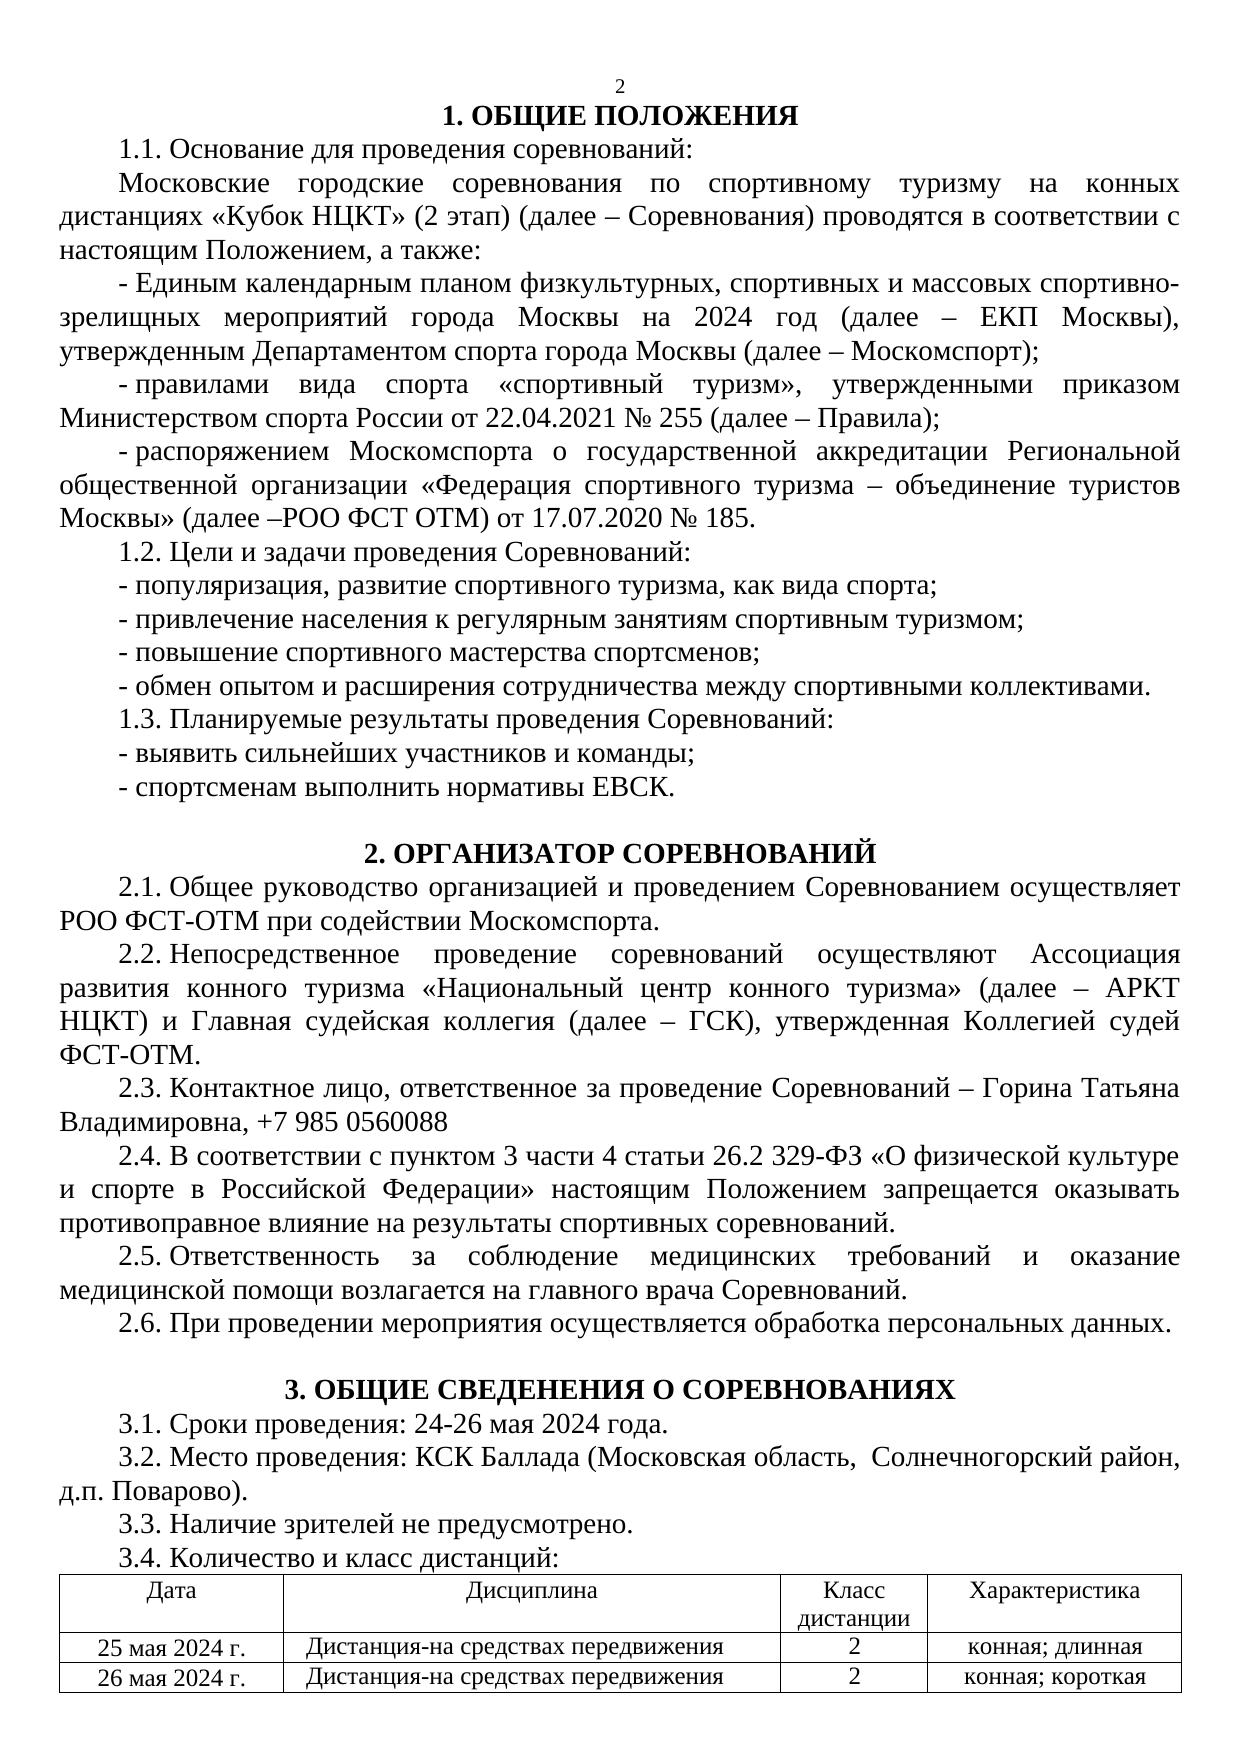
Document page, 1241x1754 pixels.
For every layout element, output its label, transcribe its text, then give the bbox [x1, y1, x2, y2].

text - выявить сильнейших участников и команды; [59, 735, 1181, 769]
table_cell 2 [781, 1663, 927, 1692]
table_header Характеристика [928, 1575, 1181, 1632]
text - спортсменам выполнить нормативы ЕВСК. [59, 769, 1181, 802]
text 2. ОРГАНИЗАТОР СОРЕВНОВАНИЙ [59, 836, 1181, 869]
text 2.6. При проведении мероприятия осуществляется обработка персональных данных. [59, 1305, 1181, 1339]
text - распоряжением Москомспорта о государственной аккредитации Региональной общественной организации «Федерация спортивного туризма – объединение туристов Москвы» (далее –РОО ФСТ ОТМ) от 17.07.2020 № 185. [59, 433, 1181, 534]
table_cell 25 мая 2024 г. [60, 1633, 283, 1662]
text 2.4. В соответствии с пунктом 3 части 4 статьи 26.2 329-ФЗ «О физической культуре и спорте в Российской Федерации» настоящим Положением запрещается оказывать противоправное влияние на результаты спортивных соревнований. [59, 1138, 1181, 1238]
text - обмен опытом и расширения сотрудничества между спортивными коллективами. [59, 668, 1181, 702]
table_cell 26 мая 2024 г. [60, 1663, 283, 1692]
text 3.2. Место проведения: КСК Баллада (Московская область, Солнечногорский район, д.п. Поварово). [59, 1439, 1181, 1507]
table_header Дата [60, 1575, 283, 1632]
text 3.3. Наличие зрителей не предусмотрено. [59, 1507, 1181, 1540]
text 3.4. Количество и класс дистанций: [59, 1540, 1181, 1574]
text 2.5. Ответственность за соблюдение медицинских требований и оказание медицинской помощи возлагается на главного врача Соревнований. [59, 1238, 1181, 1305]
text - повышение спортивного мастерства спортсменов; [59, 634, 1181, 668]
text 2.3. Контактное лицо, ответственное за проведение Соревнований – Горина Татьяна Владимировна, +7 985 0560088 [59, 1071, 1181, 1138]
text Московские городские соревнования по спортивному туризму на конных дистанциях «Кубок НЦКТ» (2 этап) (далее – Соревнования) проводятся в соответствии с настоящим Положением, а также: [59, 165, 1181, 266]
table_header Дисциплина [284, 1575, 780, 1632]
text - популяризация, развитие спортивного туризма, как вида спорта; [59, 567, 1181, 601]
text 1.2. Цели и задачи проведения Соревнований: [59, 534, 1181, 567]
table_cell конная; короткая [928, 1663, 1181, 1692]
text 2.2. Непосредственное проведение соревнований осуществляют Ассоциация развития конного туризма «Национальный центр конного туризма» (далее – АРКТ НЦКТ) и Главная судейская коллегия (далее – ГСК), утвержденная Коллегией судей ФСТ-ОТМ. [59, 936, 1181, 1071]
table_cell конная; длинная [928, 1633, 1181, 1662]
text 2.1. Общее руководство организацией и проведением Соревнованием осуществляет РОО ФСТ-ОТМ при содействии Москомспорта. [59, 869, 1181, 936]
text - правилами вида спорта «спортивный туризм», утвержденными приказом Министерством спорта России от 22.04.2021 № 255 (далее – Правила); [59, 366, 1181, 433]
text 3.1. Сроки проведения: 24-26 мая 2024 года. [59, 1406, 1181, 1439]
text 1. ОБЩИЕ ПОЛОЖЕНИЯ [59, 98, 1181, 131]
text - Единым календарным планом физкультурных, спортивных и массовых спортивно-зрелищных мероприятий города Москвы на 2024 год (далее – ЕКП Москвы), утвержденным Департаментом спорта города Москвы (далее – Москомспорт); [59, 266, 1181, 366]
text - привлечение населения к регулярным занятиям спортивным туризмом; [59, 601, 1181, 634]
text 3. ОБЩИЕ СВЕДЕНЕНИЯ О СОРЕВНОВАНИЯХ [59, 1372, 1181, 1406]
table_header Класс дистанции [781, 1575, 927, 1632]
table_cell Дистанция-на средствах передвижения [284, 1633, 780, 1662]
text 1.3. Планируемые результаты проведения Соревнований: [59, 702, 1181, 735]
table_cell 2 [781, 1633, 927, 1662]
text 1.1. Основание для проведения соревнований: [59, 131, 1181, 165]
table_cell Дистанция-на средствах передвижения [284, 1663, 780, 1692]
